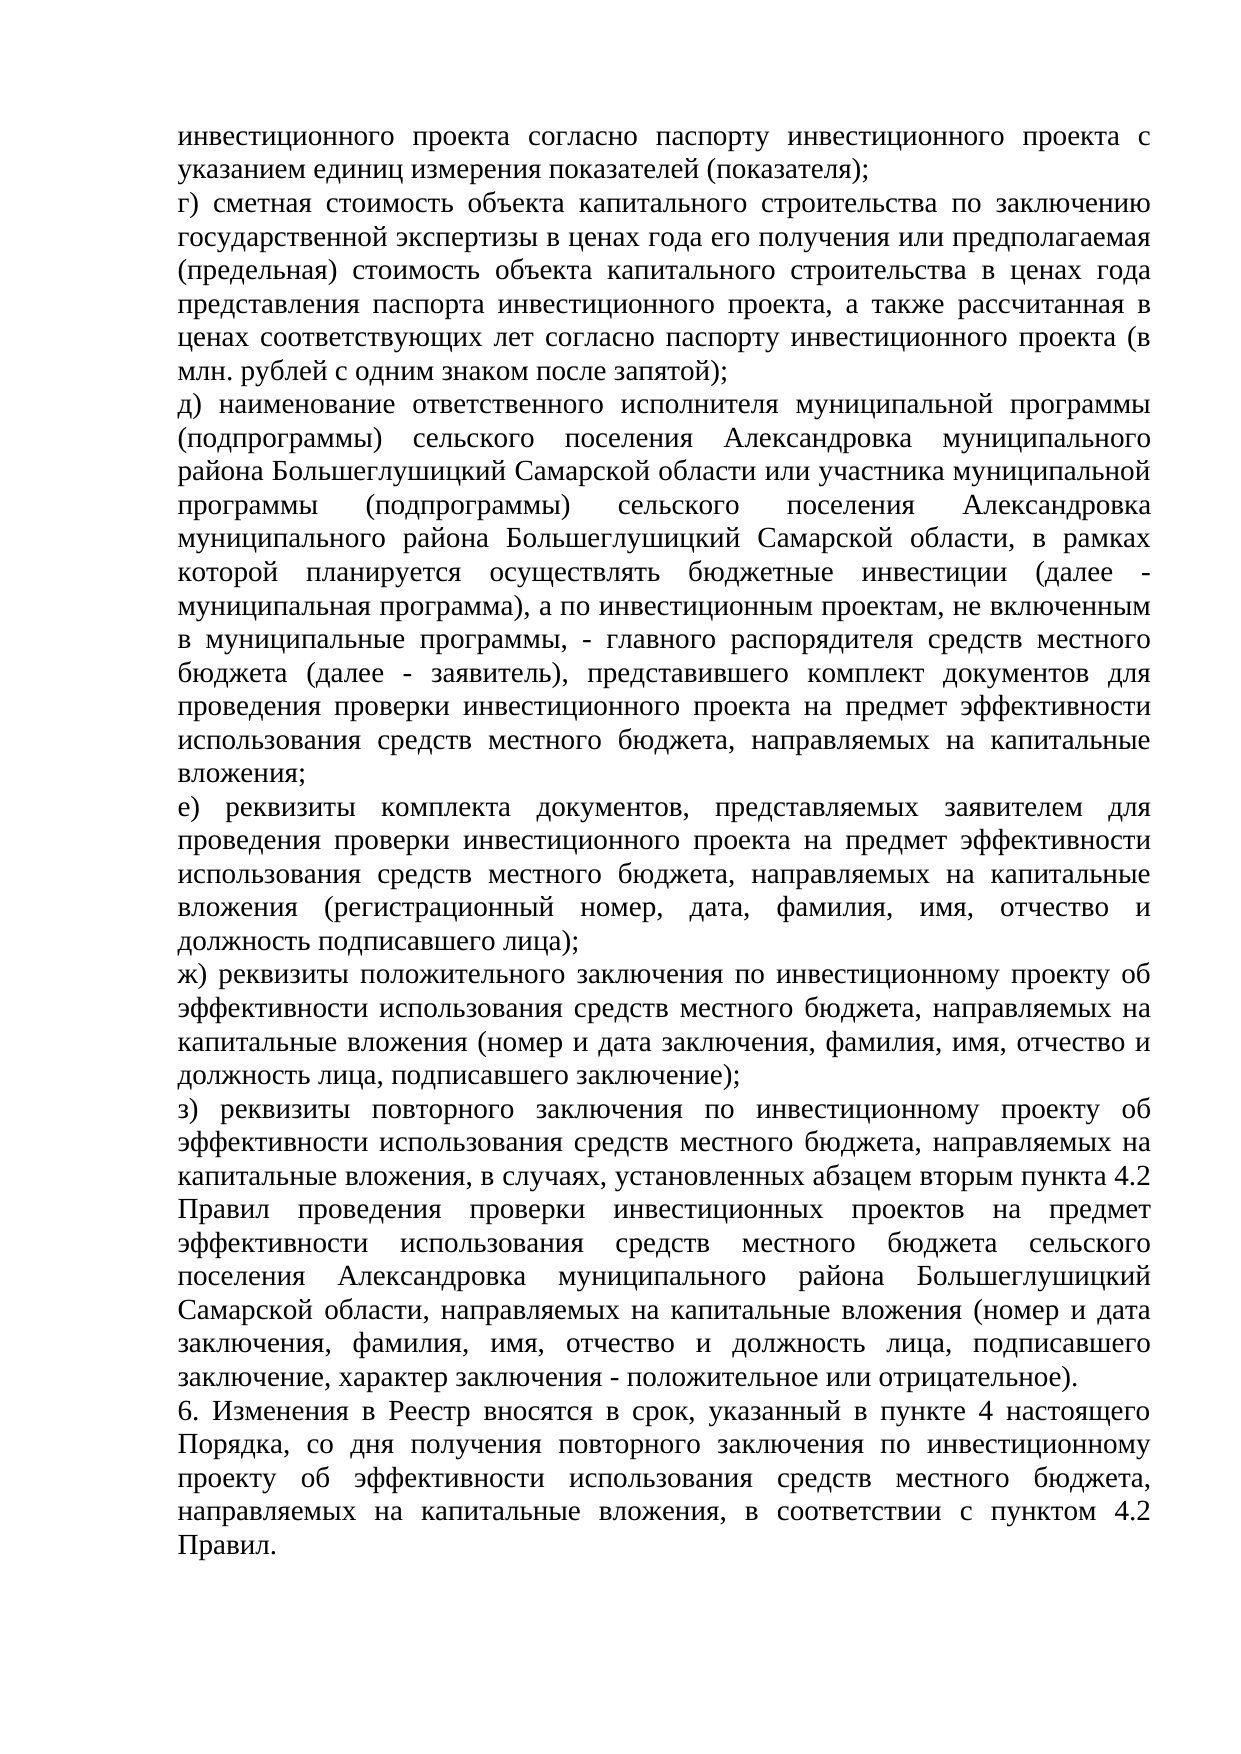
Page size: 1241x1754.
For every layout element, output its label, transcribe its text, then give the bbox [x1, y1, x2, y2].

text г) сметная стоимость объекта капитального строительства по заключению государственной экспертизы в ценах года его получения или предполагаемая (предельная) стоимость объекта капитального строительства в ценах года представления паспорта инвестиционного проекта, а также рассчитанная в ценах соответствующих лет согласно паспорту инвестиционного проекта (в млн. рублей с одним знаком после запятой); [177, 185, 1152, 386]
text з) реквизиты повторного заключения по инвестиционному проекту об эффективности использования средств местного бюджета, направляемых на капитальные вложения, в случаях, установленных абзацем вторым пункта 4.2 Правил проведения проверки инвестиционных проектов на предмет эффективности использования средств местного бюджета сельского поселения Александровка муниципального района Большеглушицкий Самарской области, направляемых на капитальные вложения (номер и дата заключения, фамилия, имя, отчество и должность лица, подписавшего заключение, характер заключения - положительное или отрицательное). [177, 1091, 1152, 1393]
text д) наименование ответственного исполнителя муниципальной программы (подпрограммы) сельского поселения Александровка муниципального района Большеглушицкий Самарской области или участника муниципальной программы (подпрограммы) сельского поселения Александровка муниципального района Большеглушицкий Самарской области, в рамках которой планируется осуществлять бюджетные инвестиции (далее - муниципальная программа), а по инвестиционным проектам, не включенным в муниципальные программы, - главного распорядителя средств местного бюджета (далее - заявитель), представившего комплект документов для проведения проверки инвестиционного проекта на предмет эффективности использования средств местного бюджета, направляемых на капитальные вложения; [177, 386, 1152, 789]
text ж) реквизиты положительного заключения по инвестиционному проекту об эффективности использования средств местного бюджета, направляемых на капитальные вложения (номер и дата заключения, фамилия, имя, отчество и должность лица, подписавшего заключение); [177, 957, 1152, 1091]
text 6. Изменения в Реестр вносятся в срок, указанный в пункте 4 настоящего Порядка, со дня получения повторного заключения по инвестиционному проекту об эффективности использования средств местного бюджета, направляемых на капитальные вложения, в соответствии с пунктом 4.2 Правил. [177, 1393, 1152, 1560]
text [177, 118, 1152, 185]
text е) реквизиты комплекта документов, представляемых заявителем для проведения проверки инвестиционного проекта на предмет эффективности использования средств местного бюджета, направляемых на капитальные вложения (регистрационный номер, дата, фамилия, имя, отчество и должность подписавшего лица); [177, 789, 1152, 957]
